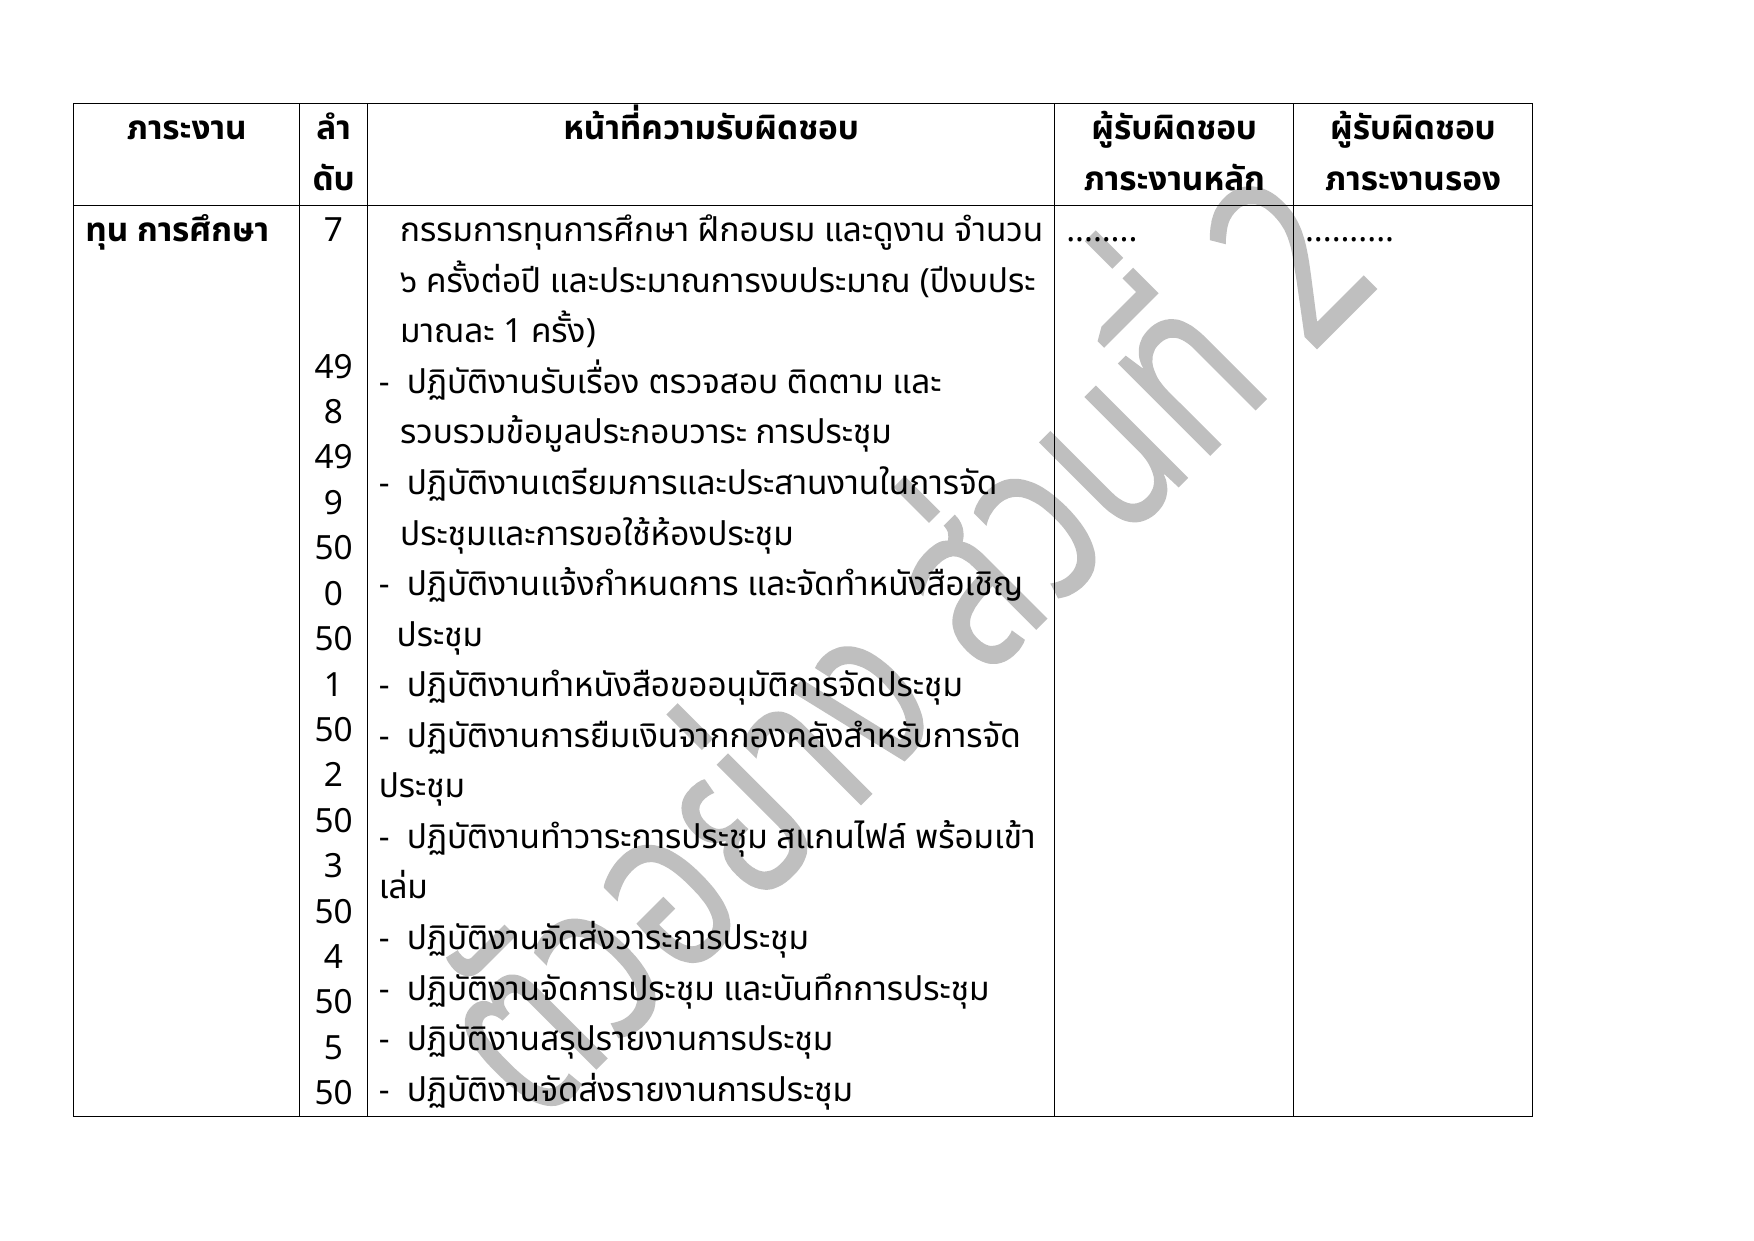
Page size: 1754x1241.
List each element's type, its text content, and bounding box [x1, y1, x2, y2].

table_header ลำดับ [300, 104, 367, 205]
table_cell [368, 206, 1054, 1116]
table_header ผู้รับผิดชอบภาระงานหลัก [1055, 104, 1293, 205]
table_cell (3.1) งานลาศึกษาต่อและทุน การศึกษา [74, 206, 299, 1116]
table_header ภาระงาน [74, 104, 299, 205]
table_cell นางสาว................................ [1294, 206, 1532, 1116]
table_header ผู้รับผิดชอบภาระงานรอง [1294, 104, 1532, 205]
table_header หน้าที่ความรับผิดชอบ [368, 104, 1054, 205]
table_cell นางสาว.............................. [1055, 206, 1293, 1116]
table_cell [300, 206, 367, 1116]
